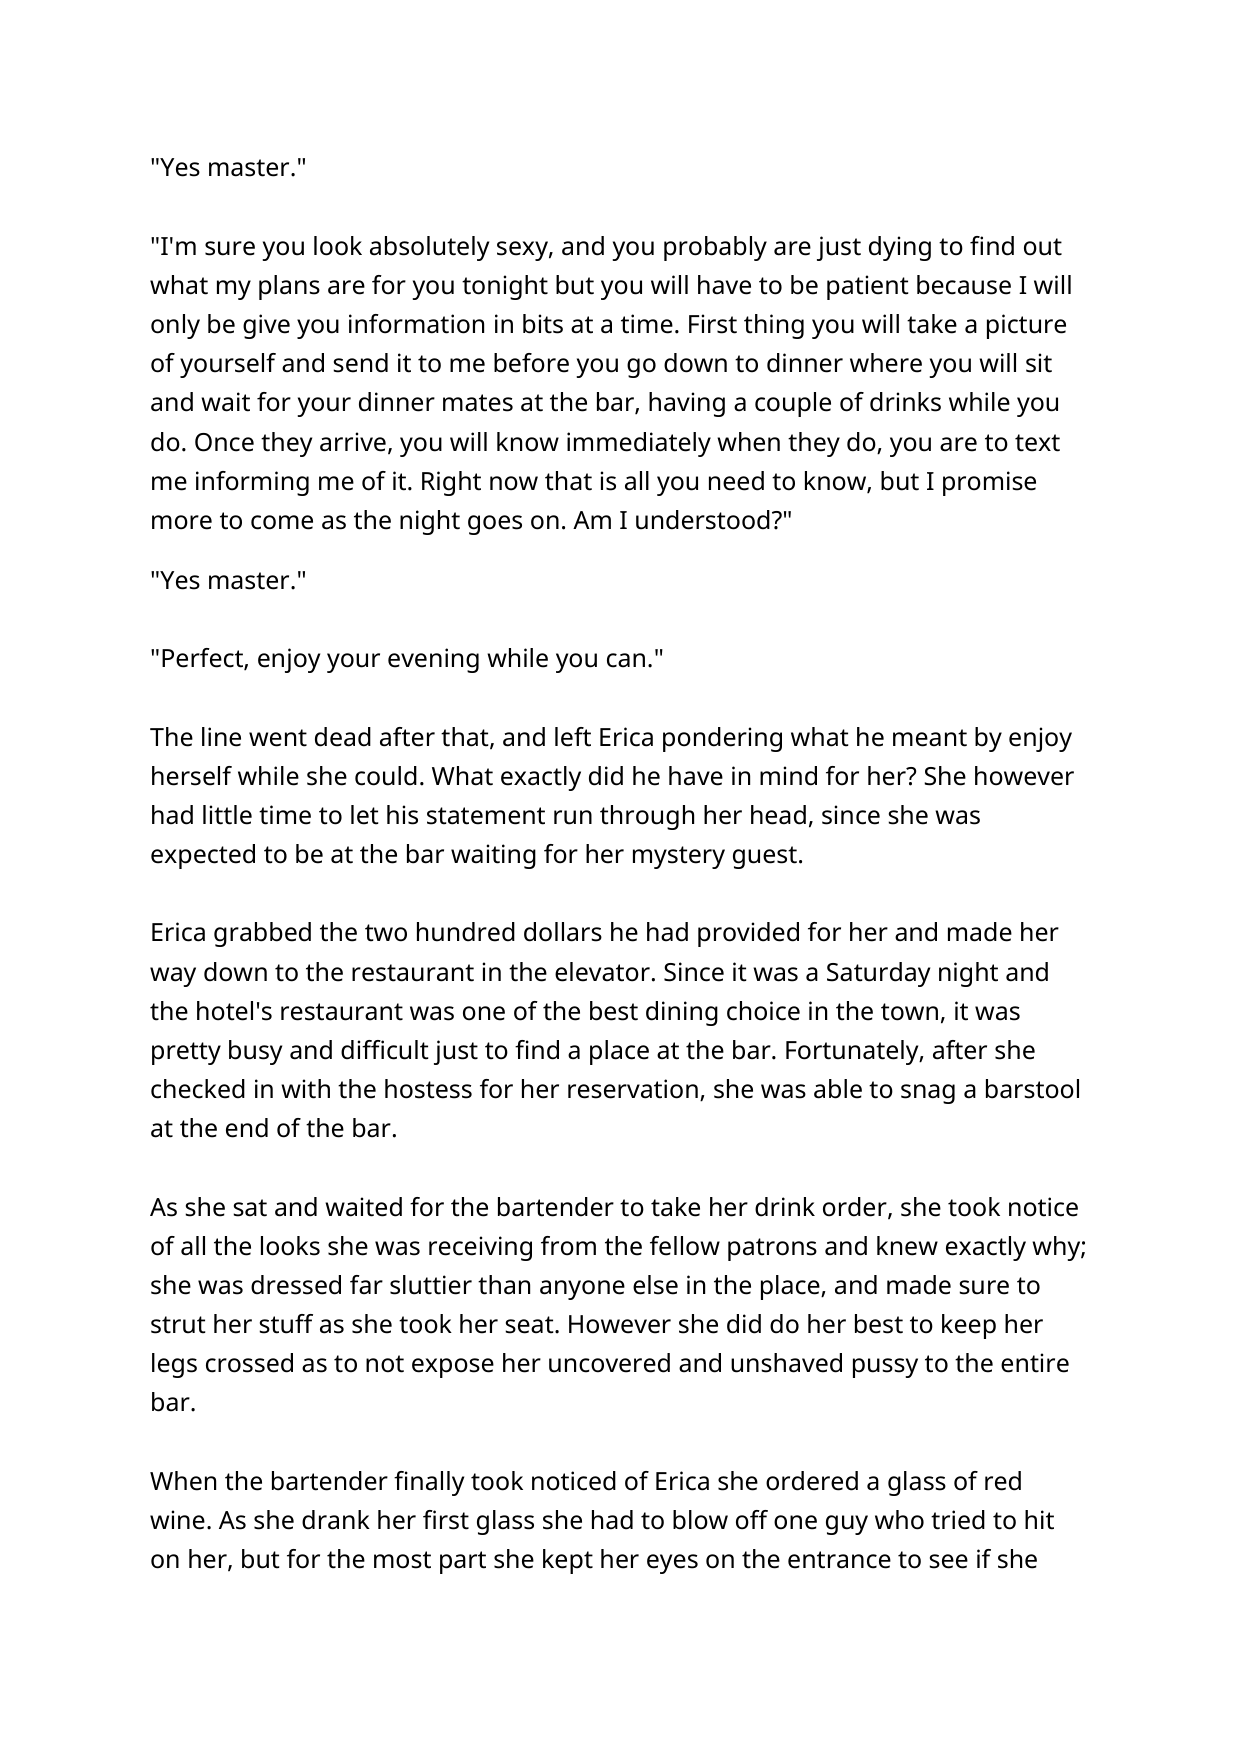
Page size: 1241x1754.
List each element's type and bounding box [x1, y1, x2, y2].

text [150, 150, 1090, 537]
text [150, 562, 1090, 1576]
